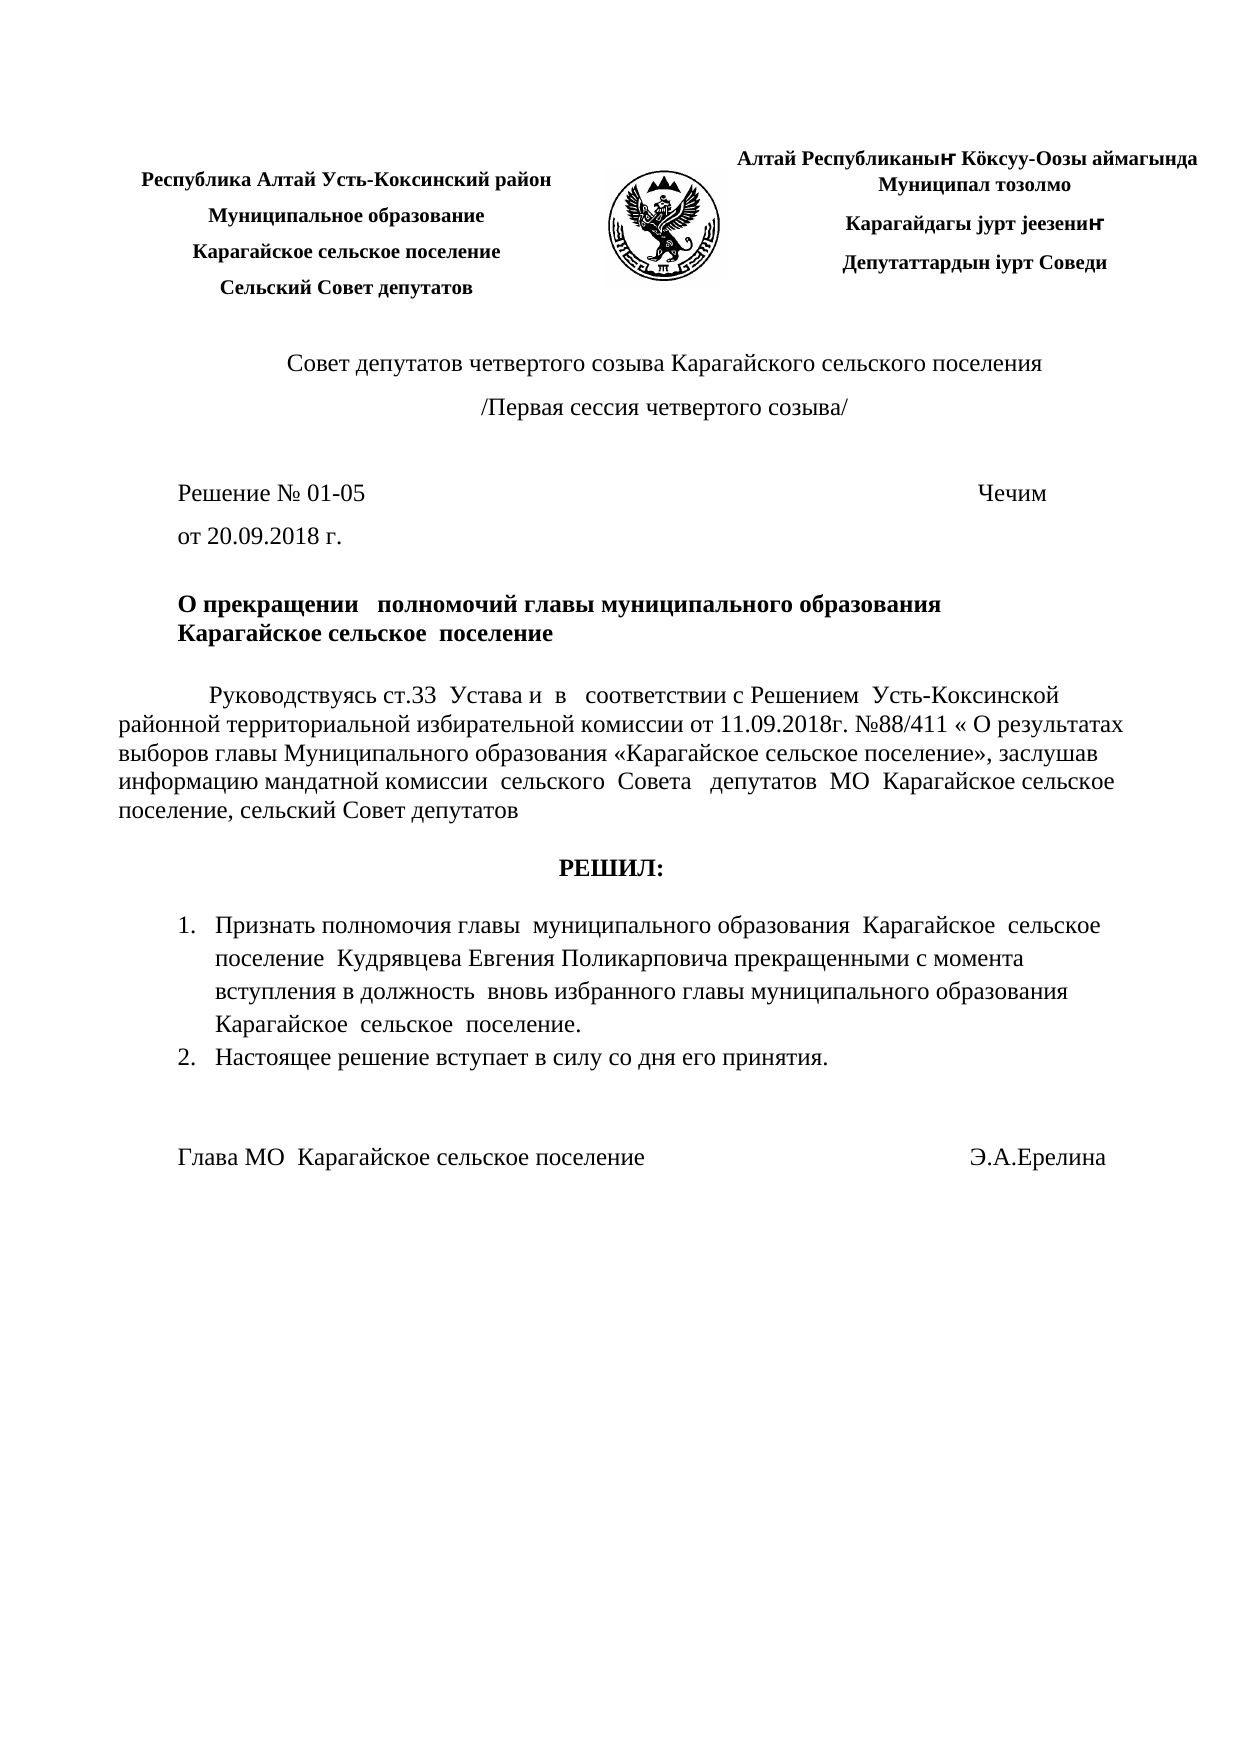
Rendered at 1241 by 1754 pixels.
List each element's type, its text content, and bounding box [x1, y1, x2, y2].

text Карагайское сельское поселение [118, 618, 1152, 647]
title /Первая сессия четвертого созыва/ [177, 392, 1152, 420]
text О прекращении полномочий главы муниципального образования [118, 589, 1152, 618]
text Решение № 01-05 Чечим [177, 478, 1152, 507]
table_header Республика Алтай Усть-Коксинский район Муниципальное образование Карагайское сельское поселение Сельский Совет депутатов [103, 143, 590, 315]
text Руководствуясь ст.33 Устава и в соответствии с Решением Усть-Коксинской районной территориальной избирательной комиссии от 11.09.2018г. №88/411 « О результатах выборов главы Муниципального образования «Карагайское сельское поселение», заслушав информацию мандатной комиссии сельского Совета депутатов МО Карагайское сельское поселение, сельский Совет депутатов [118, 680, 1152, 824]
text от 20.09.2018 г. [177, 521, 1152, 550]
list Признать полномочия главы муниципального образования Карагайское сельское поселение Кудрявцева Евгения Поликарповича прекращенными с момента вступления в должность вновь избранного главы муниципального образования Карагайское сельское поселение. [177, 910, 1152, 1038]
picture [604, 167, 727, 286]
table_header Алтай Республиканыҥ Кöксуу-Оозы аймагында Муниципал тозолмо Карагайдагы jурт jеезениҥ Депутаттардын iурт Соведи [723, 143, 1226, 315]
text РЕШИЛ: [118, 853, 1152, 881]
text 2. Настоящее решение вступает в силу со дня его принятия. [118, 1042, 1152, 1071]
title Совет депутатов четвертого созыва Карагайского сельского поселения [177, 348, 1152, 377]
table_header [590, 143, 723, 315]
text Глава МО Карагайское сельское поселение Э.А.Ерелина [118, 1142, 1152, 1171]
